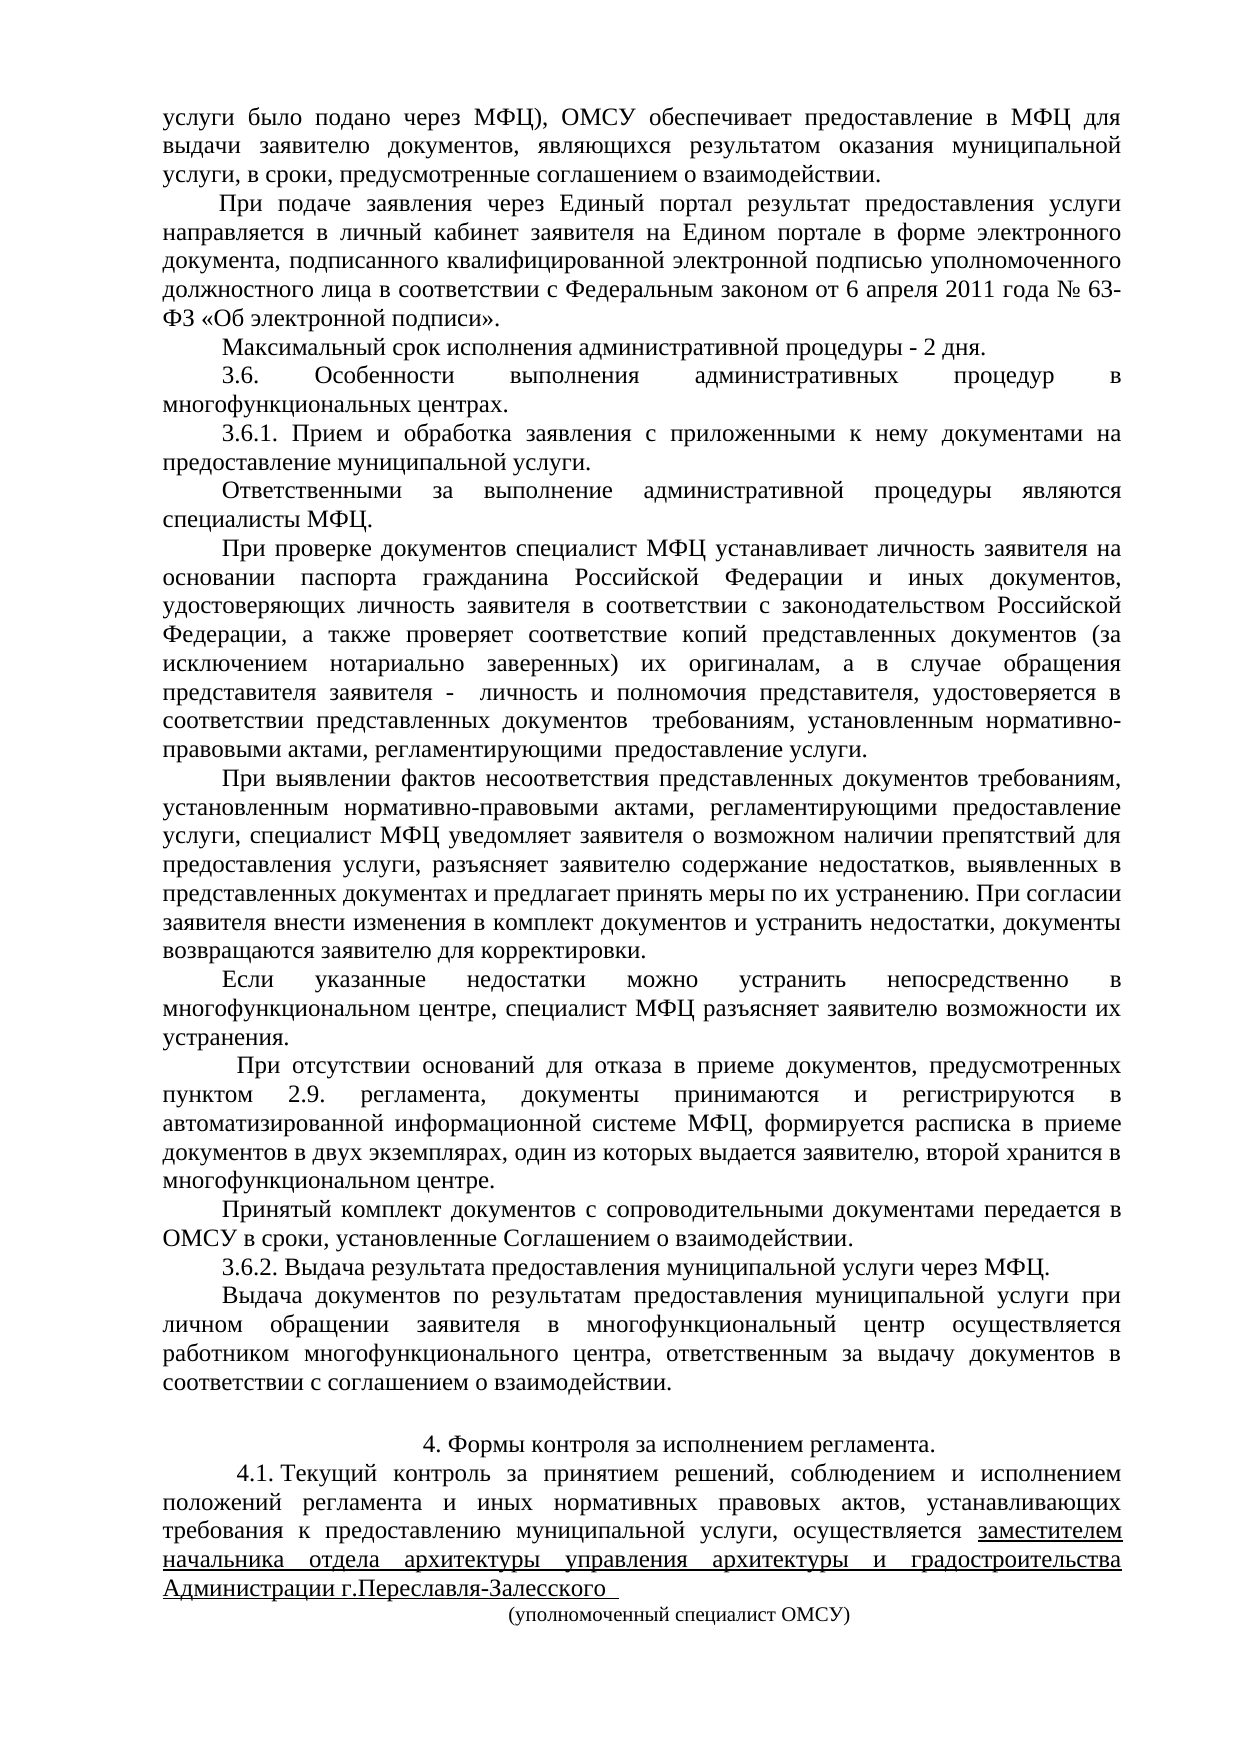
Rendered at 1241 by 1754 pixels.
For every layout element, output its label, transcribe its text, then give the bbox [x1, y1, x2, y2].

text При подаче заявления через Единый портал результат предоставления услуги направляется в личный кабинет заявителя на Едином портале в форме электронного документа, подписанного квалифицированной электронной подписью уполномоченного должностного лица в соответствии с Федеральным законом от 6 апреля 2011 года № 63-ФЗ «Об электронной подписи». [162, 188, 1122, 332]
text При выявлении фактов несоответствия представленных документов требованиям, установленным нормативно-правовыми актами, регламентирующими предоставление услуги, специалист МФЦ уведомляет заявителя о возможном наличии препятствий для предоставления услуги, разъясняет заявителю содержание недостатков, выявленных в представленных документах и предлагает принять меры по их устранению. При согласии заявителя внести изменения в комплект документов и устранить недостатки, документы возвращаются заявителю для корректировки. [162, 763, 1122, 964]
text (уполномоченный специалист ОМСУ) [162, 1602, 1122, 1626]
text При проверке документов специалист МФЦ устанавливает личность заявителя на основании паспорта гражданина Российской Федерации и иных документов, удостоверяющих личность заявителя в соответствии с законодательством Российской Федерации, а также проверяет соответствие копий представленных документов (за исключением нотариально заверенных) их оригиналам, а в случае обращения представителя заявителя - личность и полномочия представителя, удостоверяется в соответствии представленных документов требованиям, установленным нормативно-правовыми актами, регламентирующими предоставление услуги. [162, 533, 1122, 763]
text При отсутствии оснований для отказа в приеме документов, предусмотренных пунктом 2.9. регламента, документы принимаются и регистрируются в автоматизированной информационной системе МФЦ, формируется расписка в приеме документов в двух экземплярах, один из которых выдается заявителю, второй хранится в многофункциональном центре. [162, 1051, 1122, 1194]
text Максимальный срок исполнения административной процедуры - 2 дня. [162, 332, 1122, 361]
text Выдача документов по результатам предоставления муниципальной услуги при личном обращении заявителя в многофункциональный центр осуществляется работником многофункционального центра, ответственным за выдачу документов в соответствии с соглашением о взаимодействии. [162, 1281, 1122, 1396]
text 4. Формы контроля за исполнением регламента. [162, 1429, 1122, 1458]
text 3.6.1. Прием и обработка заявления с приложенными к нему документами на предоставление муниципальной услуги. [162, 418, 1122, 476]
text Ответственными за выполнение административной процедуры являются специалисты МФЦ. [162, 476, 1122, 533]
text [162, 102, 1122, 188]
text Принятый комплект документов с сопроводительными документами передается в ОМСУ в сроки, установленные Соглашением о взаимодействии. [162, 1194, 1122, 1252]
text 3.6. Особенности выполнения административных процедур в многофункциональных центрах. [162, 361, 1122, 418]
text Если указанные недостатки можно устранить непосредственно в многофункциональном центре, специалист МФЦ разъясняет заявителю возможности их устранения. [162, 964, 1122, 1051]
text 4.1. Текущий контроль за принятием решений, соблюдением и исполнением положений регламента и иных нормативных правовых актов, устанавливающих требования к предоставлению муниципальной услуги, осуществляется заместителем начальника отдела архитектуры управления архитектуры и градостроительства Администрации г.Переславля-Залесского [162, 1570, 1122, 1602]
text 4.1. Текущий контроль за принятием решений, соблюдением и исполнением положений регламента и иных нормативных правовых актов, устанавливающих требования к предоставлению муниципальной услуги, осуществляется заместителем начальника отдела архитектуры управления архитектуры и градостроительства Администрации г.Переславля-Залесского [162, 1458, 1122, 1569]
text 3.6.2. Выдача результата предоставления муниципальной услуги через МФЦ. [162, 1252, 1122, 1281]
